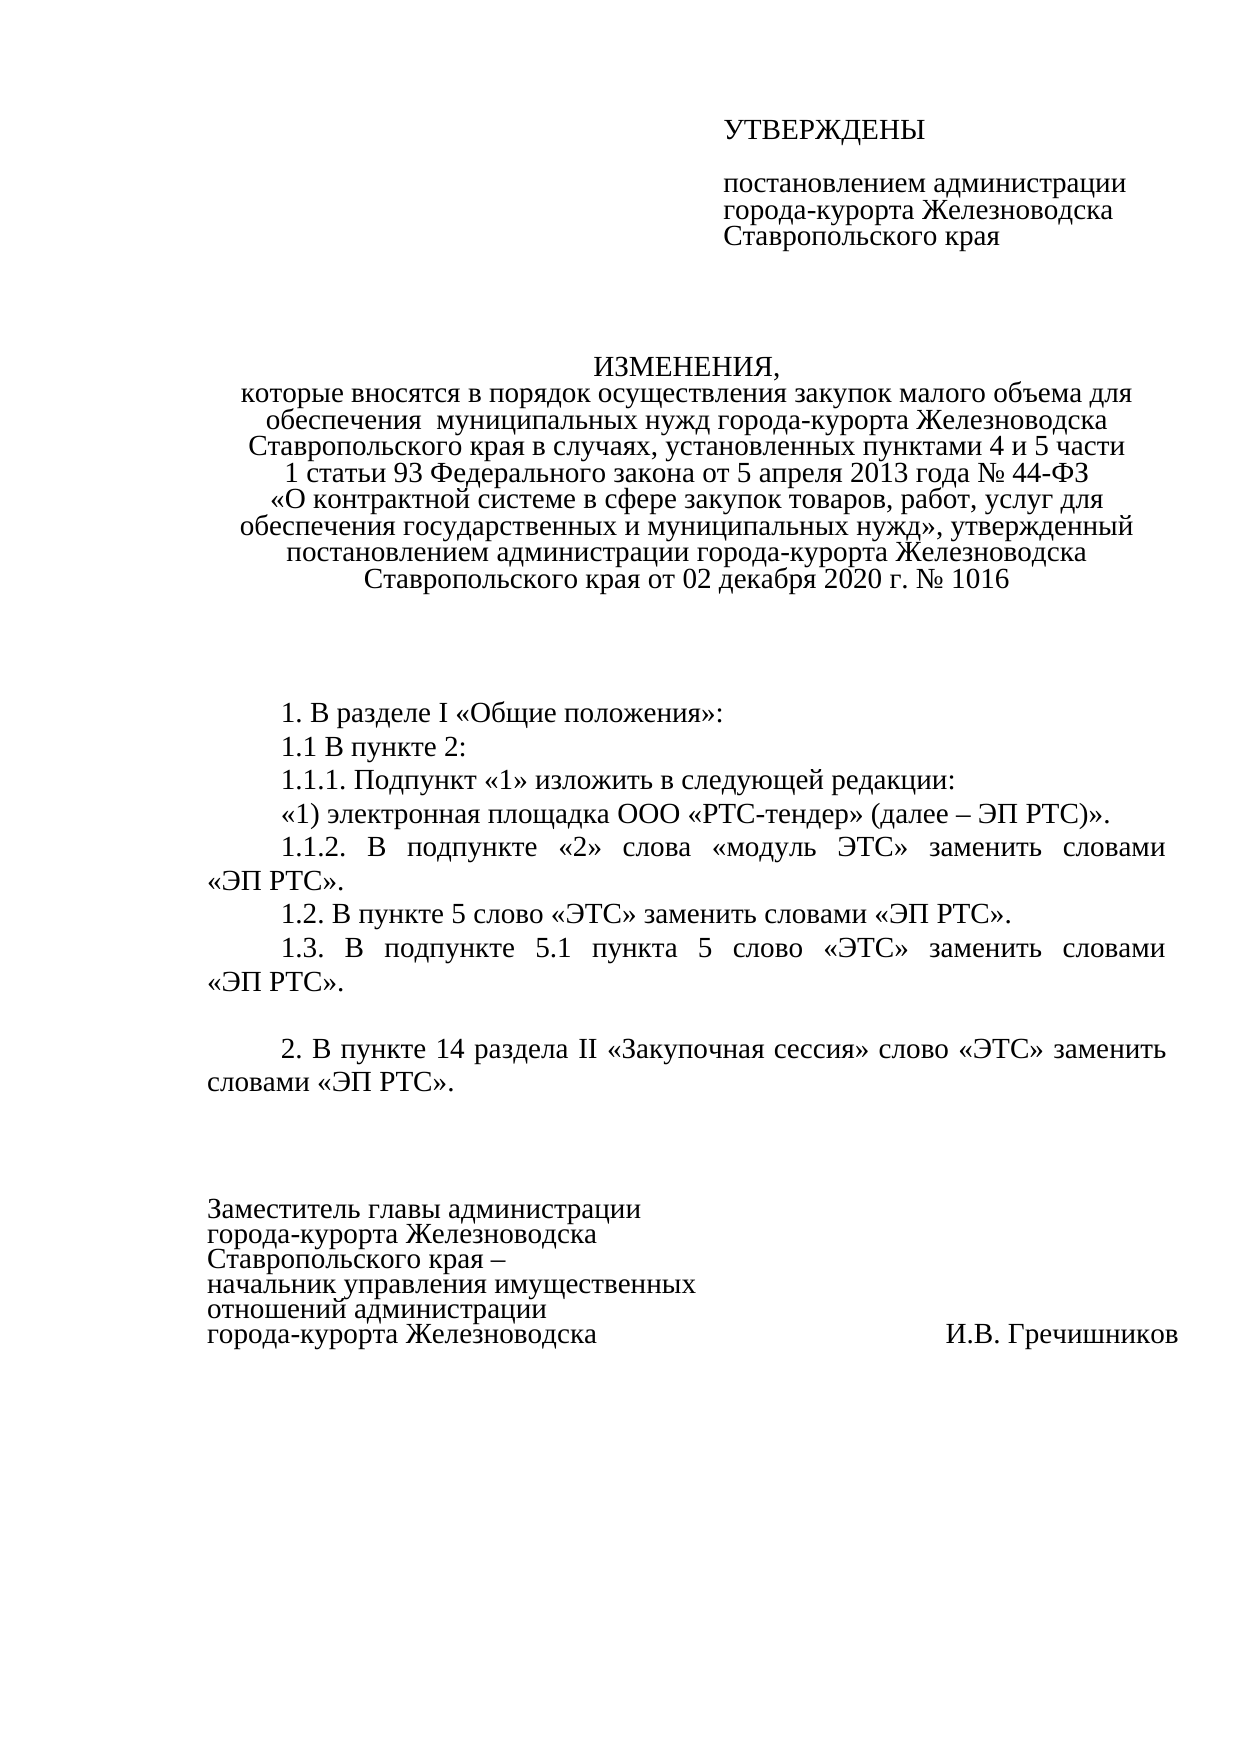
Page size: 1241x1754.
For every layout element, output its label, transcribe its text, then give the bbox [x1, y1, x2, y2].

text 1.2. В пункте 5 слово «ЭТС» заменить словами «ЭП РТС». [207, 897, 1167, 930]
text города-курорта Железноводска И.В. Гречишников [207, 1323, 1240, 1348]
text постановлением администрации [649, 171, 1240, 198]
text Ставропольского края [649, 224, 1240, 251]
text которые вносятся в порядок осуществления закупок малого объема для обеспечения муниципальных нужд города-курорта Железноводска Ставропольского края в случаях, установленных пунктами 4 и 5 части 1 статьи 93 Федерального закона от 5 апреля 2013 года № 44-ФЗ «О контрактной системе в сфере закупок товаров, работ, услуг для обеспечения государственных и муниципальных нужд», утвержденный постановлением администрации города-курорта Железноводска Ставропольского края от 02 декабря 2020 г. № 1016 [207, 381, 1167, 594]
text 2. В пункте 14 раздела II «Закупочная сессия» слово «ЭТС» заменить словами «ЭП РТС». [207, 1031, 1167, 1098]
text начальник управления имущественных [207, 1273, 1240, 1298]
text 1.1.2. В подпункте «2» слова «модуль ЭТС» заменить словами «ЭП РТС». [207, 829, 1167, 897]
text ИЗМЕНЕНИЯ, [207, 355, 1167, 381]
text УТВЕРЖДЕНЫ [649, 118, 1240, 145]
text города-курорта Железноводска [207, 1223, 1240, 1248]
text Заместитель главы администрации [207, 1198, 1240, 1223]
text 1.1 В пункте 2: [207, 729, 1240, 762]
text города-курорта Железноводска [649, 198, 1240, 224]
text «1) электронная площадка ООО «РТС-тендер» (далее – ЭП РТС)». [207, 796, 1240, 829]
text 1. В разделе I «Общие положения»: [207, 695, 1240, 729]
text 1.1.1. Подпункт «1» изложить в следующей редакции: [207, 762, 1240, 796]
text 1.3. В подпункте 5.1 пункта 5 слово «ЭТС» заменить словами «ЭП РТС». [207, 930, 1167, 997]
text Ставропольского края – [207, 1248, 1240, 1273]
text отношений администрации [207, 1298, 1240, 1323]
